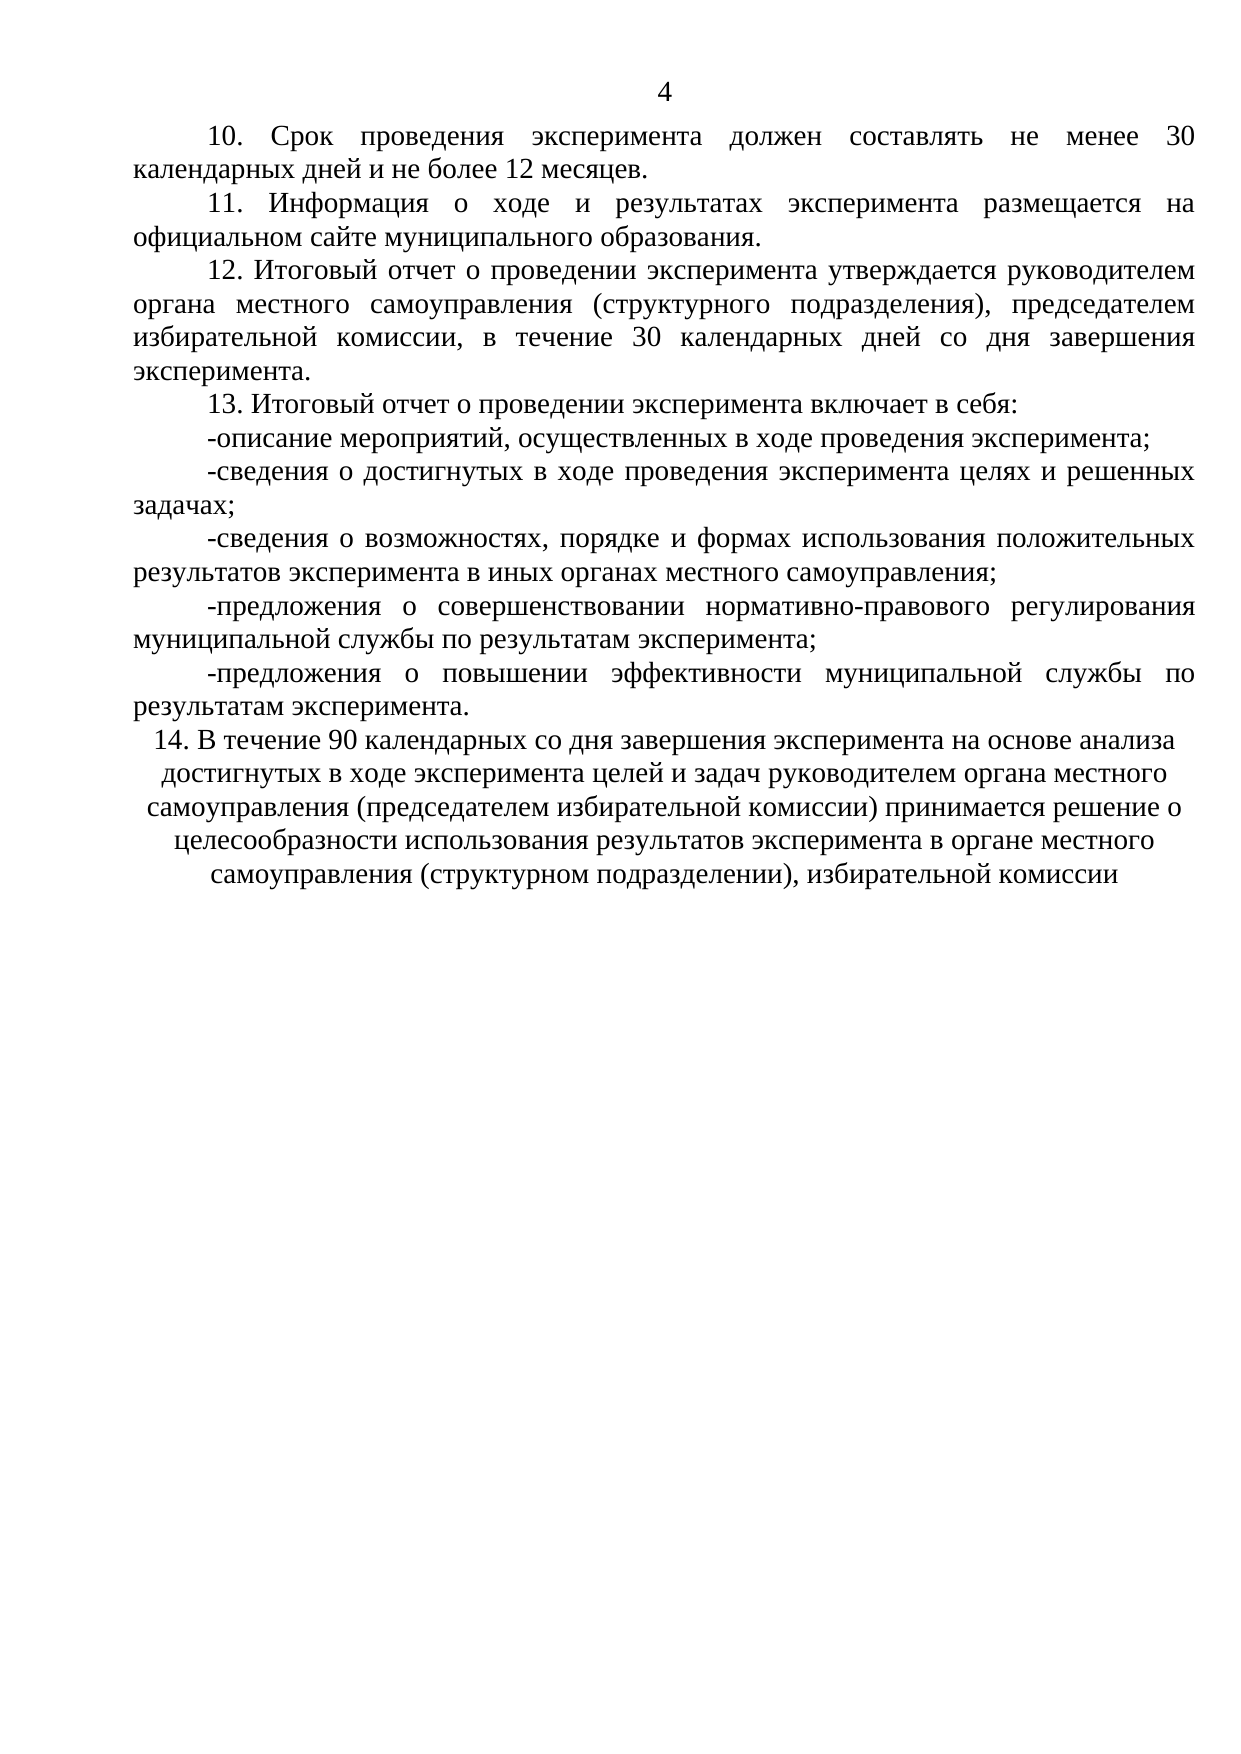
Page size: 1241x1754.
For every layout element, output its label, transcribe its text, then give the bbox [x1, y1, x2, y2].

text -сведения о возможностях, порядке и формах использования положительных результатов эксперимента в иных органах местного самоуправления; [133, 521, 1196, 588]
text 12. Итоговый отчет о проведении эксперимента утверждается руководителем органа местного самоуправления (структурного подразделения), председателем избирательной комиссии, в течение 30 календарных дней со дня завершения эксперимента. [133, 252, 1196, 386]
text -сведения о достигнутых в ходе проведения эксперимента целях и решенных задачах; [133, 453, 1196, 521]
text 11. Информация о ходе и результатах эксперимента размещается на официальном сайте муниципального образования. [133, 185, 1196, 252]
text 14. В течение 90 календарных со дня завершения эксперимента на основе анализа достигнутых в ходе эксперимента целей и задач руководителем органа местного самоуправления (председателем избирательной комиссии) принимается решение о целесообразности использования результатов эксперимента в органе местного самоуправления (структурном подразделении), избирательной комиссии [133, 722, 1196, 889]
text -описание мероприятий, осуществленных в ходе проведения эксперимента; [133, 420, 1196, 453]
text 13. Итоговый отчет о проведении эксперимента включает в себя: [133, 386, 1196, 420]
text -предложения о совершенствовании нормативно-правового регулирования муниципальной службы по результатам эксперимента; [133, 588, 1196, 655]
text -предложения о повышении эффективности муниципальной службы по результатам эксперимента. [133, 655, 1196, 722]
text 10. Срок проведения эксперимента должен составлять не менее 30 календарных дней и не более 12 месяцев. [133, 118, 1196, 185]
